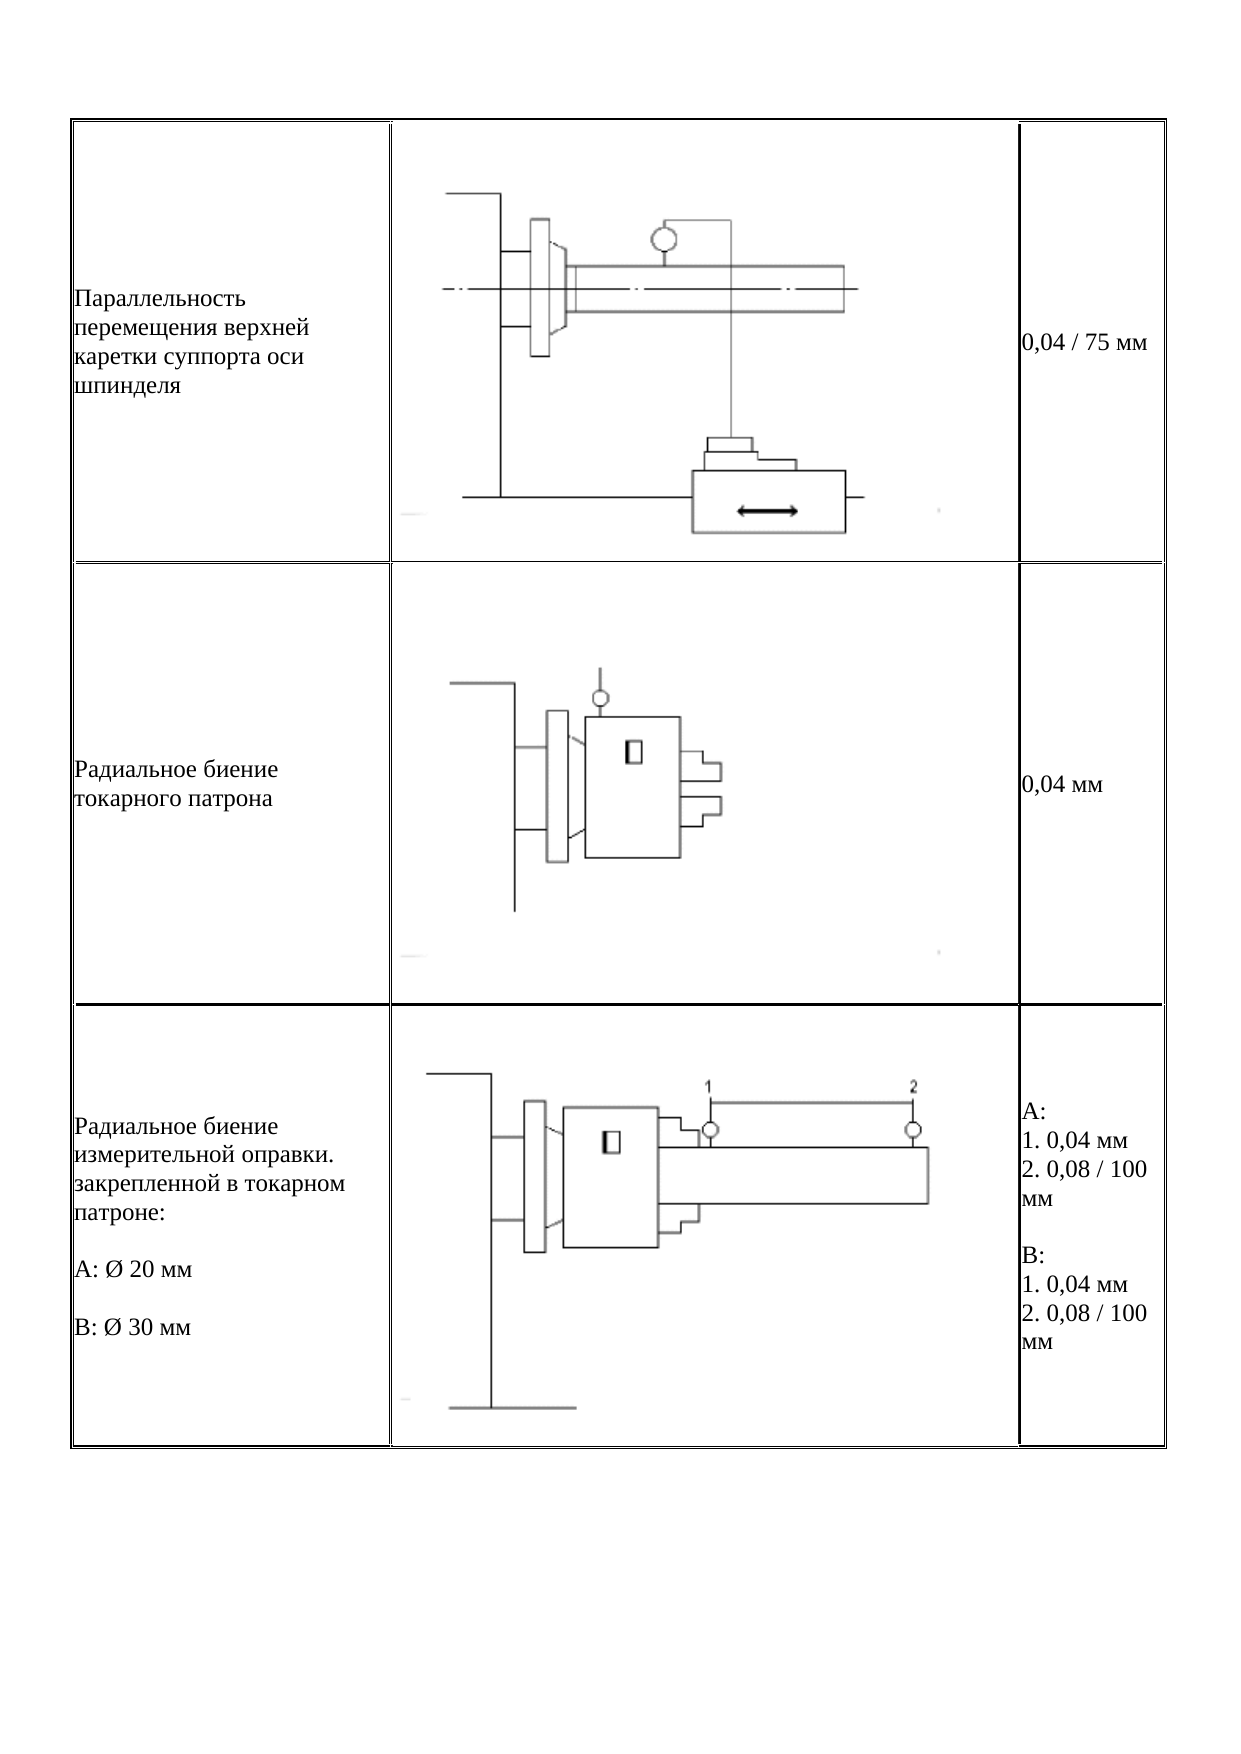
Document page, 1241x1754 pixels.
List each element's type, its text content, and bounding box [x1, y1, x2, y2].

table_cell 0,04 мм [1019, 561, 1165, 1003]
table_cell Параллельность перемещения верхней каретки суппорта оси шпинделя [74, 122, 391, 561]
table_cell Радиальное биение измерительной оправки. закрепленной в токарном патроне: А: Ø 20 мм В: Ø 30 мм [72, 1003, 391, 1445]
picture [392, 563, 1019, 1003]
table_cell Радиальное биение токарного патрона [72, 561, 391, 1003]
table_cell 0,04 / 75 мм [1019, 122, 1164, 561]
table_cell А: 1. 0,04 мм 2. 0,08 / 100 мм В: 1. 0,04 мм 2. 0,08 / 100 мм [1019, 1003, 1165, 1445]
picture [392, 1006, 1019, 1446]
picture [392, 121, 1019, 561]
